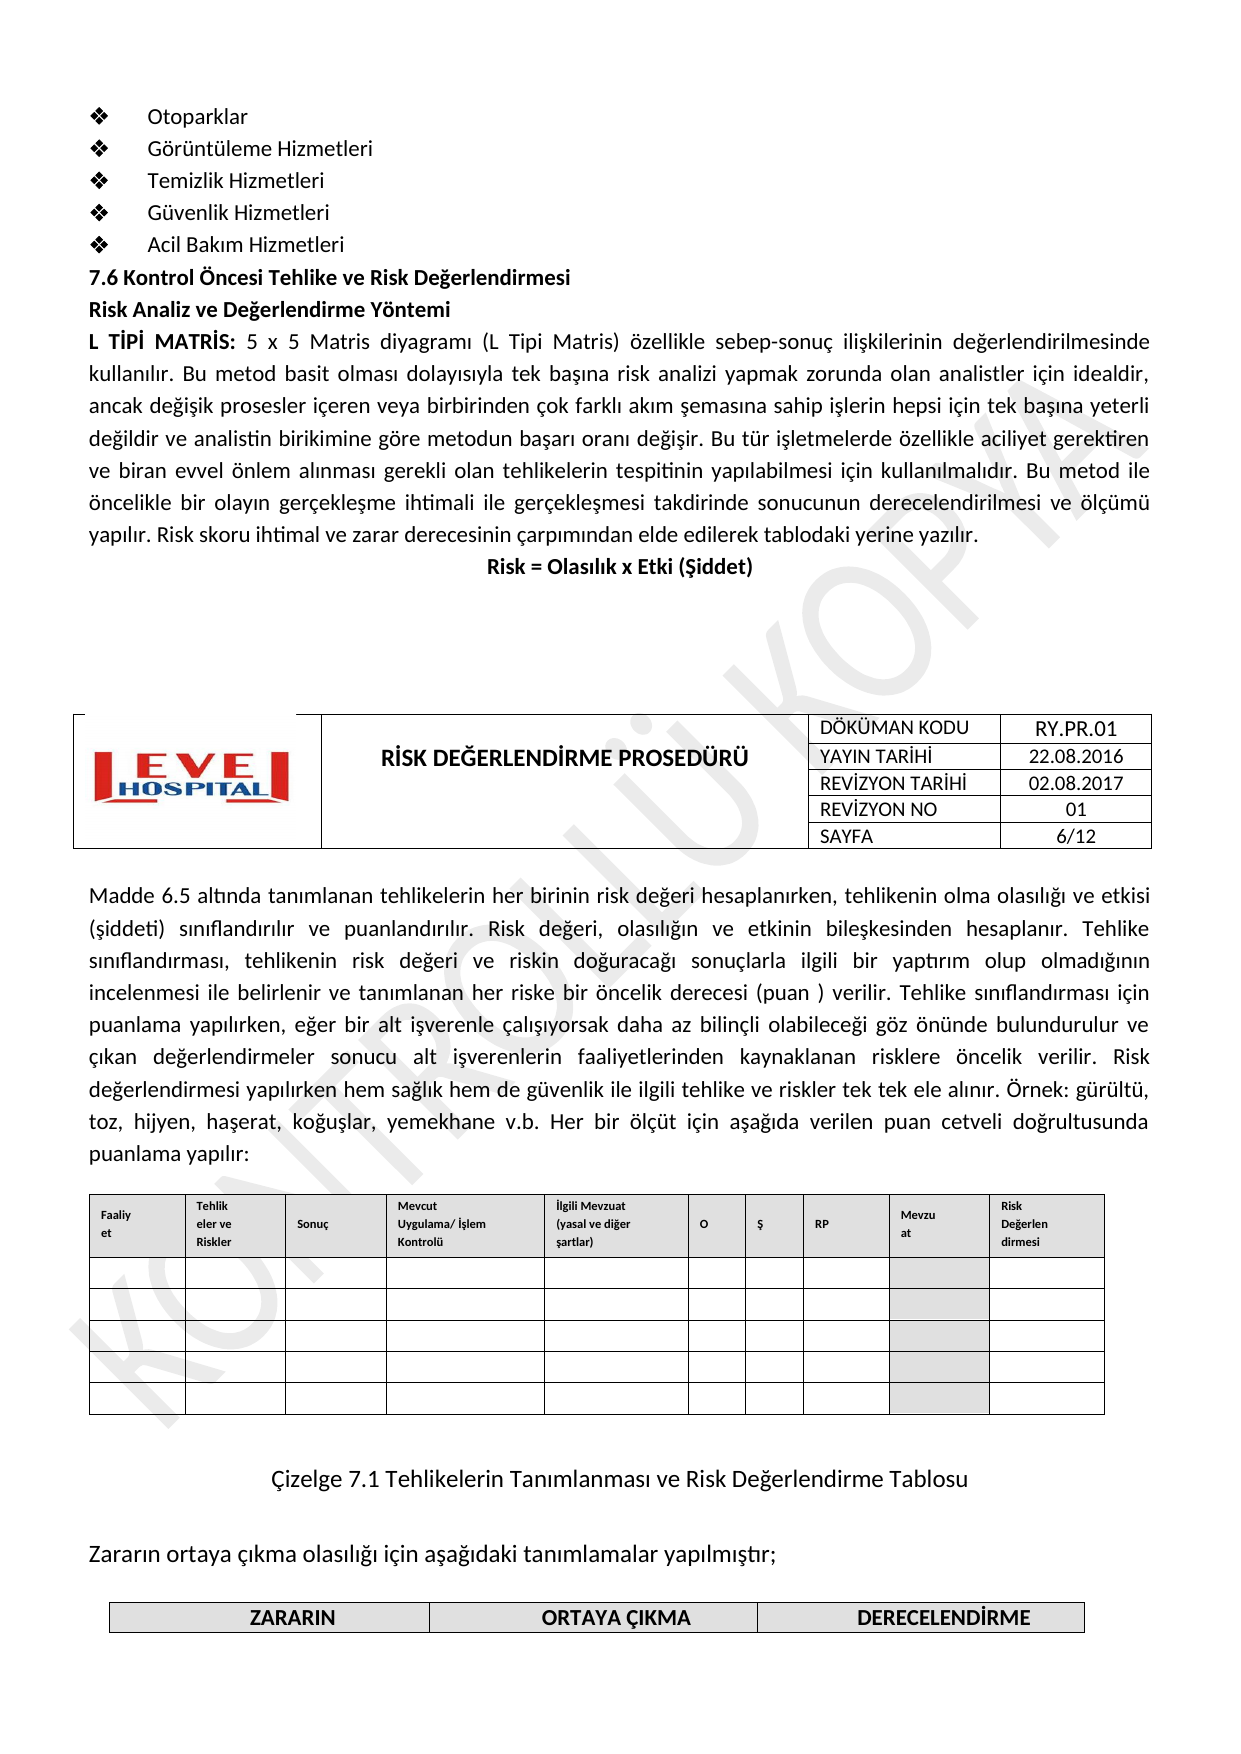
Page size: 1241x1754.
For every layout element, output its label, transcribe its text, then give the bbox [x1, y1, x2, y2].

table_cell [545, 1383, 688, 1413]
table_cell [746, 1289, 803, 1319]
table_cell [286, 1258, 386, 1288]
text Zararın ortaya çıkma olasılığı için aşağıdaki tanımlamalar yapılmıştır; [89, 1538, 1152, 1568]
table_cell [689, 1258, 745, 1288]
table_cell [387, 1321, 544, 1351]
table_cell [689, 1383, 745, 1413]
text Madde 6.5 altında tanımlanan tehlikelerin her birinin risk değeri hesaplanırken, tehlikenin olma olasılığı ve etkisi (şiddeti) sınıflandırılır ve puanlandırılır. Risk değeri, olasılığın ve etkinin bileşkesinden hesaplanır. Tehlike sınıflandırması, tehlikenin risk değeri ve riskin doğuracağı sonuçlarla ilgili bir yaptırım olup olmadığının incelenmesi ile belirlenir ve tanımlanan her riske bir öncelik derecesi (puan ) verilir. Tehlike sınıflandırması için puanlama yapılırken, eğer bir alt işverenle çalışıyorsak daha az bilinçli olabileceği göz önünde bulundurulur ve çıkan değerlendirmeler sonucu alt işverenlerin faaliyetlerinden kaynaklanan risklere öncelik verilir. Risk değerlendirmesi yapılırken hem sağlık hem de güvenlik ile ilgili tehlike ve riskler tek tek ele alınır. Örnek: gürültü, toz, hijyen, haşerat, koğuşlar, yemekhane v.b. Her bir ölçüt için aşağıda verilen puan cetveli doğrultusunda puanlama yapılır: [89, 882, 1152, 1167]
table_header Ş [746, 1195, 803, 1257]
table_cell [545, 1321, 688, 1351]
text Risk Analiz ve Değerlendirme Yöntemi [89, 295, 1152, 323]
table_cell [804, 1289, 889, 1319]
table_header İlgili Mevzuat (yasal ve diğer şartlar) [545, 1195, 688, 1257]
table_header Sonuç [286, 1195, 386, 1257]
table_cell [746, 1352, 803, 1382]
list Görüntüleme Hizmetleri [89, 134, 1152, 162]
table_header Tehlikeler ve Riskler [186, 1195, 285, 1257]
table_cell 01 [1001, 796, 1151, 822]
table_header RP [804, 1195, 889, 1257]
list Acil Bakım Hizmetleri [89, 231, 1152, 259]
table_cell [689, 1321, 745, 1351]
table_cell [90, 1352, 185, 1382]
table_cell [990, 1258, 1104, 1288]
list Temizlik Hizmetleri [89, 166, 1152, 194]
table_cell [890, 1258, 989, 1288]
table_cell [90, 1258, 185, 1288]
table_cell [286, 1321, 386, 1351]
table_cell [890, 1352, 989, 1382]
table_cell [990, 1321, 1104, 1351]
table_cell [545, 1258, 688, 1288]
table_header DÖKÜMAN KODU [809, 715, 1000, 742]
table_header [758, 1603, 1084, 1632]
table_cell [186, 1383, 285, 1413]
table_header Mevzuat [890, 1195, 989, 1257]
table_cell [990, 1383, 1104, 1413]
table_cell [746, 1383, 803, 1413]
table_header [110, 1603, 429, 1632]
table_cell [90, 1321, 185, 1351]
table_header O [689, 1195, 745, 1257]
table_cell [545, 1289, 688, 1319]
table_header [74, 715, 321, 848]
table_cell 22.08.2016 [1001, 744, 1151, 769]
table_header Mevcut Uygulama/ İşlem Kontrolü [387, 1195, 544, 1257]
table_cell [186, 1321, 285, 1351]
table_cell [90, 1383, 185, 1413]
text L TİPİ MATRİS: 5 x 5 Matris diyagramı (L Tipi Matris) özellikle sebep-sonuç ilişkilerinin değerlendirilmesinde kullanılır. Bu metod basit olması dolayısıyla tek başına risk analizi yapmak zorunda olan analistler için idealdir, ancak değişik prosesler içeren veya birbirinden çok farklı akım şemasına sahip işlerin hepsi için tek başına yeterli değildir ve analistin birikimine göre metodun başarı oranı değişir. Bu tür işletmelerde özellikle aciliyet gerektiren ve biran evvel önlem alınması gerekli olan tehlikelerin tespitinin yapılabilmesi için kullanılmalıdır. Bu metod ile öncelikle bir olayın gerçekleşme ihtimali ile gerçekleşmesi takdirinde sonucunun derecelendirilmesi ve ölçümü yapılır. Risk skoru ihtimal ve zarar derecesinin çarpımından elde edilerek tablodaki yerine yazılır. [89, 327, 1152, 548]
text 7.6 Kontrol Öncesi Tehlike ve Risk Değerlendirmesi [89, 263, 1152, 291]
table_cell [990, 1352, 1104, 1382]
table_cell REVİZYON NO [809, 796, 1000, 822]
table_cell [746, 1258, 803, 1288]
table_cell [286, 1383, 386, 1413]
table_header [430, 1603, 757, 1632]
table_cell [804, 1352, 889, 1382]
table_cell [387, 1352, 544, 1382]
table_cell [186, 1289, 285, 1319]
table_cell [746, 1321, 803, 1351]
table_cell [804, 1321, 889, 1351]
table_header RİSK DEĞERLENDİRME PROSEDÜRÜ [322, 715, 808, 848]
table_cell [890, 1289, 989, 1319]
table_cell 6/12 [1001, 823, 1151, 848]
table_cell YAYIN TARİHİ [809, 744, 1000, 769]
table_cell [804, 1258, 889, 1288]
table_cell [186, 1352, 285, 1382]
table_cell [890, 1321, 989, 1351]
table_cell [387, 1289, 544, 1319]
table_cell [286, 1289, 386, 1319]
table_cell REVİZYON TARİHİ [809, 770, 1000, 795]
table_header Risk Değerlendirmesi [990, 1195, 1104, 1257]
table_cell [286, 1352, 386, 1382]
table_cell [387, 1258, 544, 1288]
text Çizelge 7.1 Tehlikelerin Tanımlanması ve Risk Değerlendirme Tablosu [89, 1265, 1152, 1494]
table_cell 02.08.2017 [1001, 770, 1151, 795]
picture [85, 714, 297, 841]
table_cell [90, 1289, 185, 1319]
table_cell [804, 1383, 889, 1413]
list Otoparklar [89, 102, 1152, 130]
table_cell [689, 1289, 745, 1319]
table_cell [387, 1383, 544, 1413]
list Güvenlik Hizmetleri [89, 198, 1152, 226]
table_cell [689, 1352, 745, 1382]
table_header Faaliyet [90, 1195, 185, 1257]
table_cell [890, 1383, 989, 1413]
table_cell SAYFA [809, 823, 1000, 848]
text Risk = Olasılık x Etki (Şiddet) [89, 552, 1152, 581]
table_cell [186, 1258, 285, 1288]
table_cell [545, 1352, 688, 1382]
table_header RY.PR.01 [1001, 715, 1151, 742]
table_cell [990, 1289, 1104, 1319]
